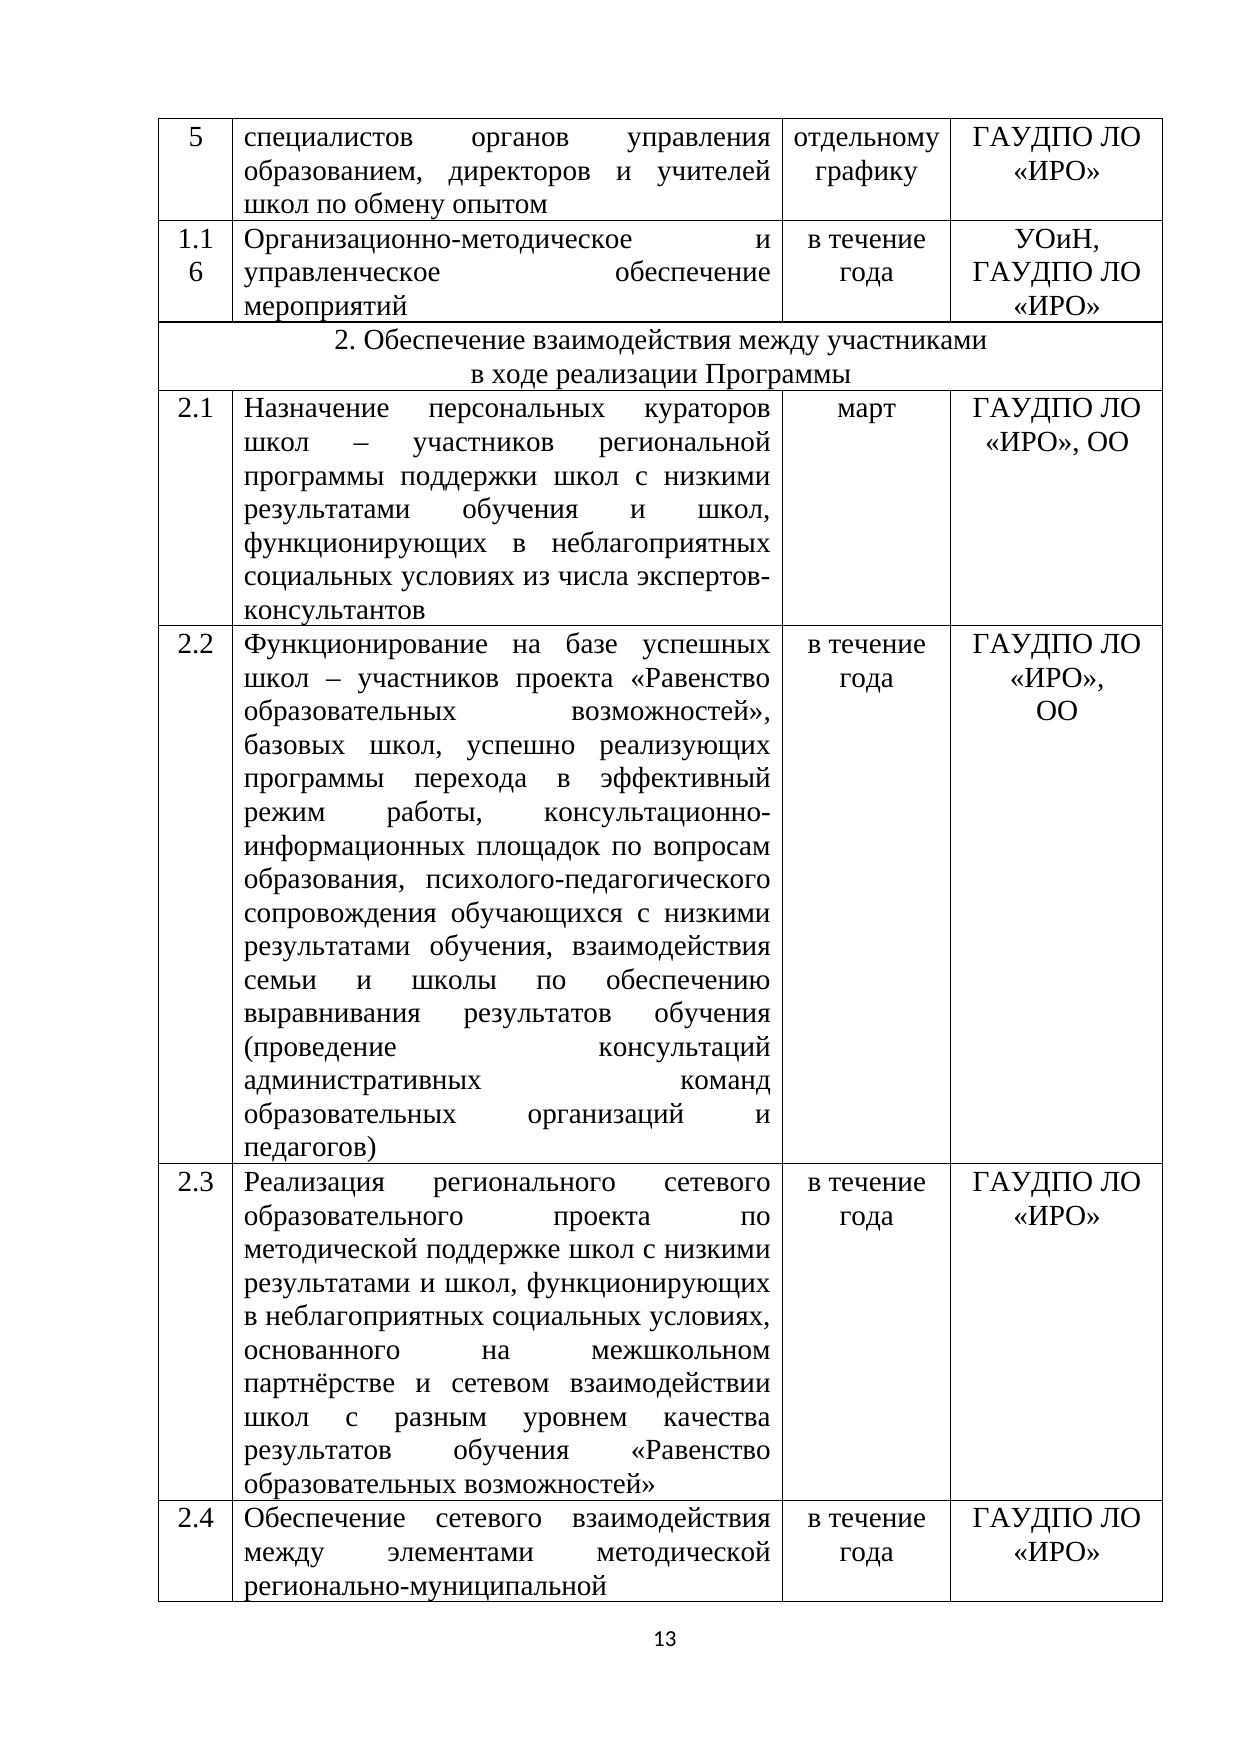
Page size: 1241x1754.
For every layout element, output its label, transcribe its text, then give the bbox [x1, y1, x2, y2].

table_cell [233, 1501, 782, 1601]
table_cell 2.1 [159, 391, 232, 625]
table_cell 1.16 [159, 221, 232, 321]
table_cell 2.2 [159, 626, 232, 1163]
table_cell Функционирование на базе успешных школ – участников проекта «Равенство образовательных возможностей», базовых школ, успешно реализующих программы перехода в эффективный режим работы, консультационно-информационных площадок по вопросам образования, психолого-педагогического сопровождения обучающихся с низкими результатами обучения, взаимодействия семьи и школы по обеспечению выравнивания результатов обучения (проведение консультаций административных команд образовательных организаций и педагогов) [233, 626, 782, 1163]
table_cell УОиН, ГАУДПО ЛО «ИРО» [951, 221, 1162, 321]
table_cell март [783, 391, 950, 625]
table_cell в течение года [783, 1164, 950, 1499]
table_cell Назначение персональных кураторов школ – участников региональной программы поддержки школ с низкими результатами обучения и школ, функционирующих в неблагоприятных социальных условиях из числа экспертов-консультантов [233, 391, 782, 625]
table_cell в течение года [783, 1501, 950, 1601]
table_cell в течение года [783, 221, 950, 321]
table_cell в течение года [783, 626, 950, 1163]
table_cell Организационно-методическое и управленческое обеспечение мероприятий [233, 221, 782, 321]
table_cell 1.15 [159, 119, 232, 220]
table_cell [783, 119, 950, 220]
table_cell ГАУДПО ЛО «ИРО» [951, 1501, 1162, 1601]
table_cell ГАУДПО ЛО «ИРО» [951, 1164, 1162, 1499]
table_cell 2.4 [159, 1501, 232, 1601]
table_cell 2.3 [159, 1164, 232, 1499]
table_cell ГАУДПО ЛО «ИРО», ОО [951, 626, 1162, 1163]
table_cell 2. Обеспечение взаимодействия между участниками в ходе реализации Программы [159, 323, 1162, 389]
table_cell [233, 119, 782, 220]
table_cell Реализация регионального сетевого образовательного проекта по методической поддержке школ с низкими результатами и школ, функционирующих в неблагоприятных социальных условиях, основанного на межшкольном партнёрстве и сетевом взаимодействии школ с разным уровнем качества результатов обучения «Равенство образовательных возможностей» [233, 1164, 782, 1499]
table_cell ГАУДПО ЛО «ИРО», ОО [951, 391, 1162, 625]
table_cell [951, 119, 1162, 220]
